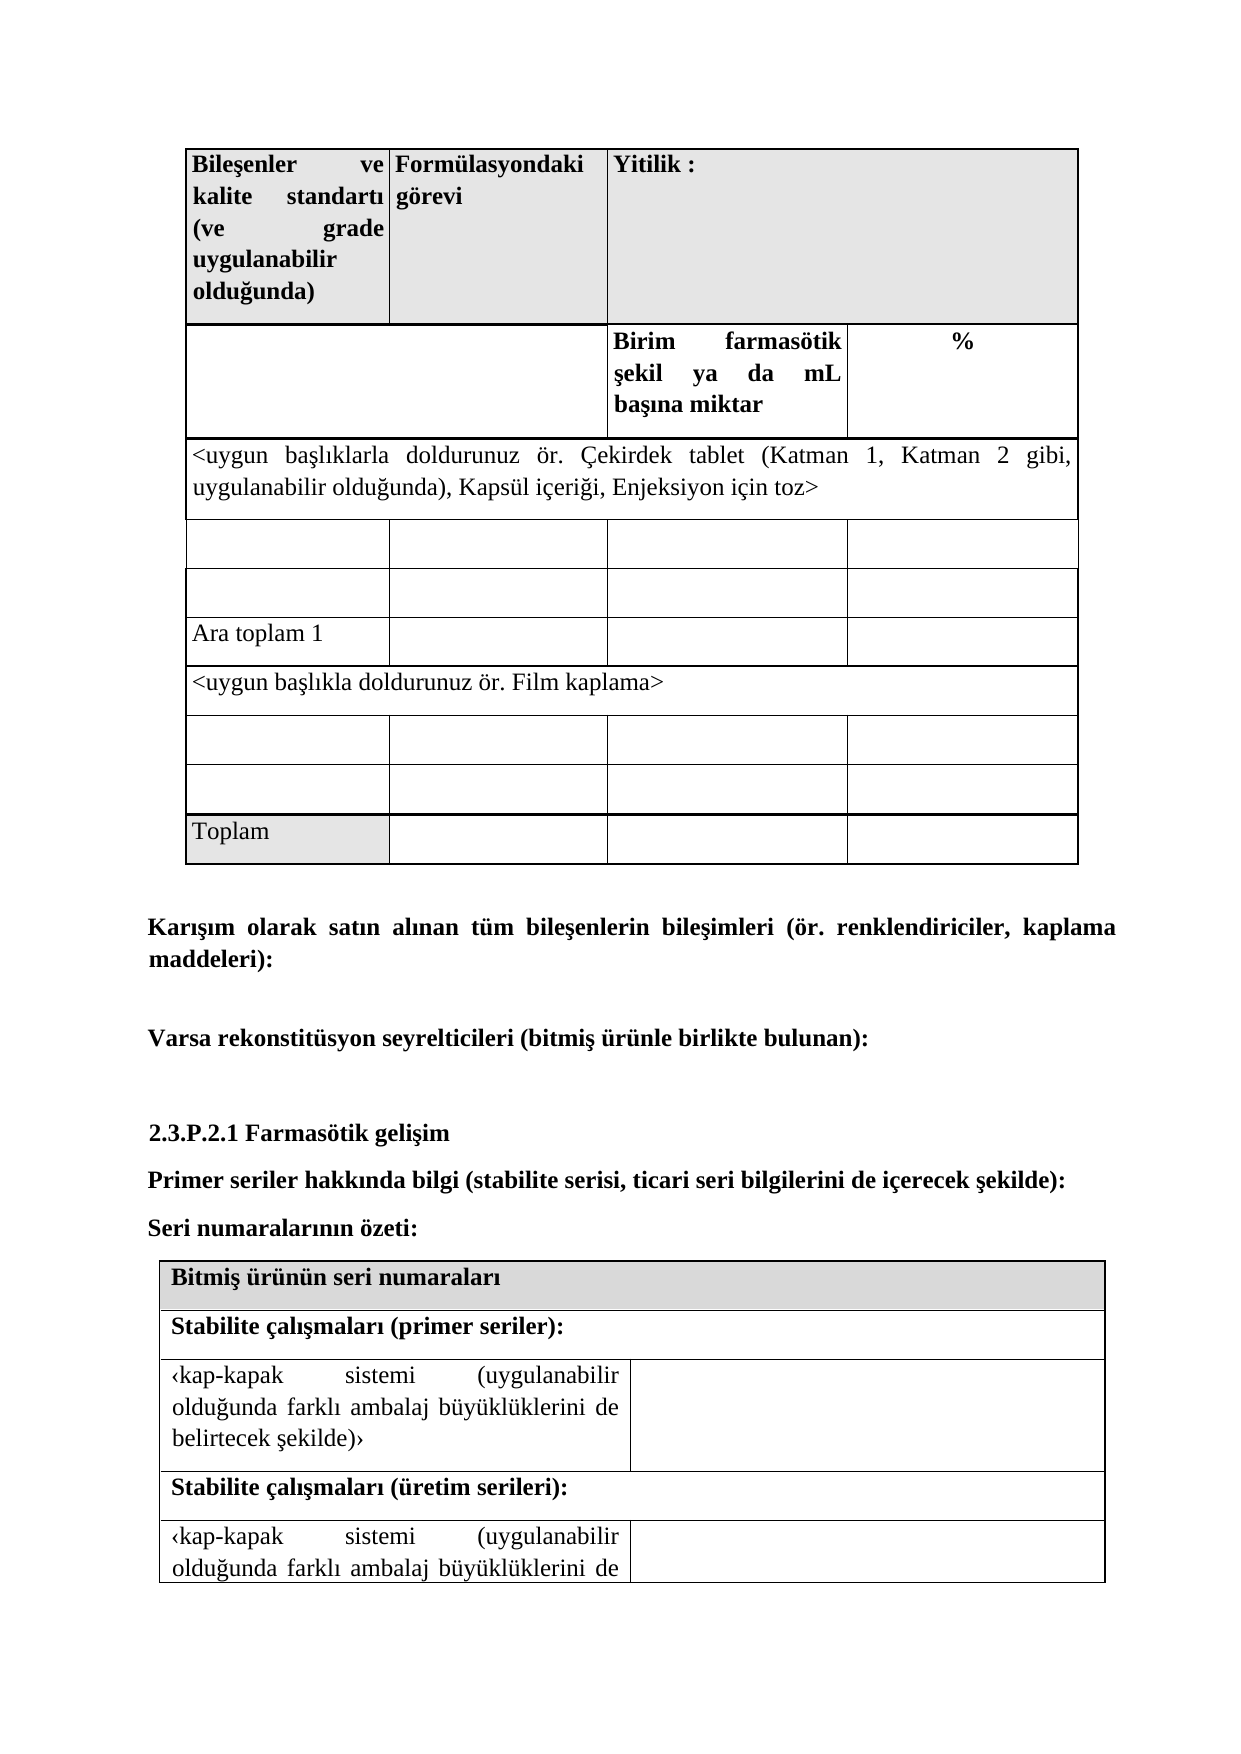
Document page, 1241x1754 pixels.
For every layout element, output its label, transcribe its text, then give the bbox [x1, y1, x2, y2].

table_cell [390, 716, 607, 763]
table_cell [608, 618, 847, 665]
text Seri numaralarının özeti: [147, 1213, 1117, 1242]
table_cell Stabilite çalışmaları (üretim serileri): [160, 1472, 1104, 1520]
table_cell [160, 1360, 630, 1471]
table_cell [390, 765, 607, 813]
table_cell <uygun başlıklarla doldurunuz ör. Çekirdek tablet (Katman 1, Katman 2 gibi, uygulanabilir olduğunda), Kapsül içeriği, Enjeksiyon için toz> [187, 440, 1077, 519]
table_cell [631, 1521, 1104, 1582]
table_cell [187, 326, 607, 437]
table_cell [608, 765, 847, 813]
text Primer seriler hakkında bilgi (stabilite serisi, ticari seri bilgilerini de içerecek şekilde): [147, 1165, 1117, 1194]
table_cell [848, 816, 1077, 863]
table_cell [390, 816, 607, 863]
table_cell [848, 569, 1077, 616]
table_cell Toplam [187, 816, 389, 863]
table_cell [187, 716, 389, 763]
table_cell [187, 765, 389, 813]
table_cell [608, 816, 847, 863]
table_cell % [848, 325, 1077, 437]
table_header Bileşenler ve kalite standartı (ve grade uygulanabilir olduğunda) [187, 150, 389, 323]
table_cell [848, 520, 1078, 568]
table_cell [390, 569, 607, 616]
text Karışım olarak satın alınan tüm bileşenlerin bileşimleri (ör. renklendiriciler, kaplama maddeleri): [147, 912, 1117, 973]
table_header Bitmiş ürünün seri numaraları [160, 1262, 1104, 1309]
table_cell Birim farmasötik şekil ya da mL başına miktar [608, 325, 847, 437]
table_cell Stabilite çalışmaları (primer seriler): [160, 1311, 1104, 1358]
table_cell [187, 569, 389, 616]
table_cell [631, 1360, 1104, 1471]
table_cell [608, 520, 847, 568]
table_cell [848, 716, 1077, 763]
table_header Formülasyondaki görevi [390, 150, 607, 323]
table_cell [390, 520, 607, 568]
table_cell <uygun başlıkla doldurunuz ör. Film kaplama> [187, 667, 1077, 714]
table_cell Ara toplam 1 [187, 618, 389, 665]
table_cell [390, 618, 607, 665]
table_cell [848, 618, 1077, 665]
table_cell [160, 1521, 630, 1582]
table_header Yitilik : [608, 150, 1077, 323]
text 2.3.P.2.1 Farmasötik gelişim [147, 1118, 1117, 1147]
list Varsa rekonstitüsyon seyrelticileri (bitmiş ürünle birlikte bulunan): [147, 1023, 1117, 1052]
table_cell [608, 569, 847, 616]
table_cell [848, 765, 1077, 813]
table_cell [608, 716, 847, 763]
table_cell [187, 520, 389, 568]
